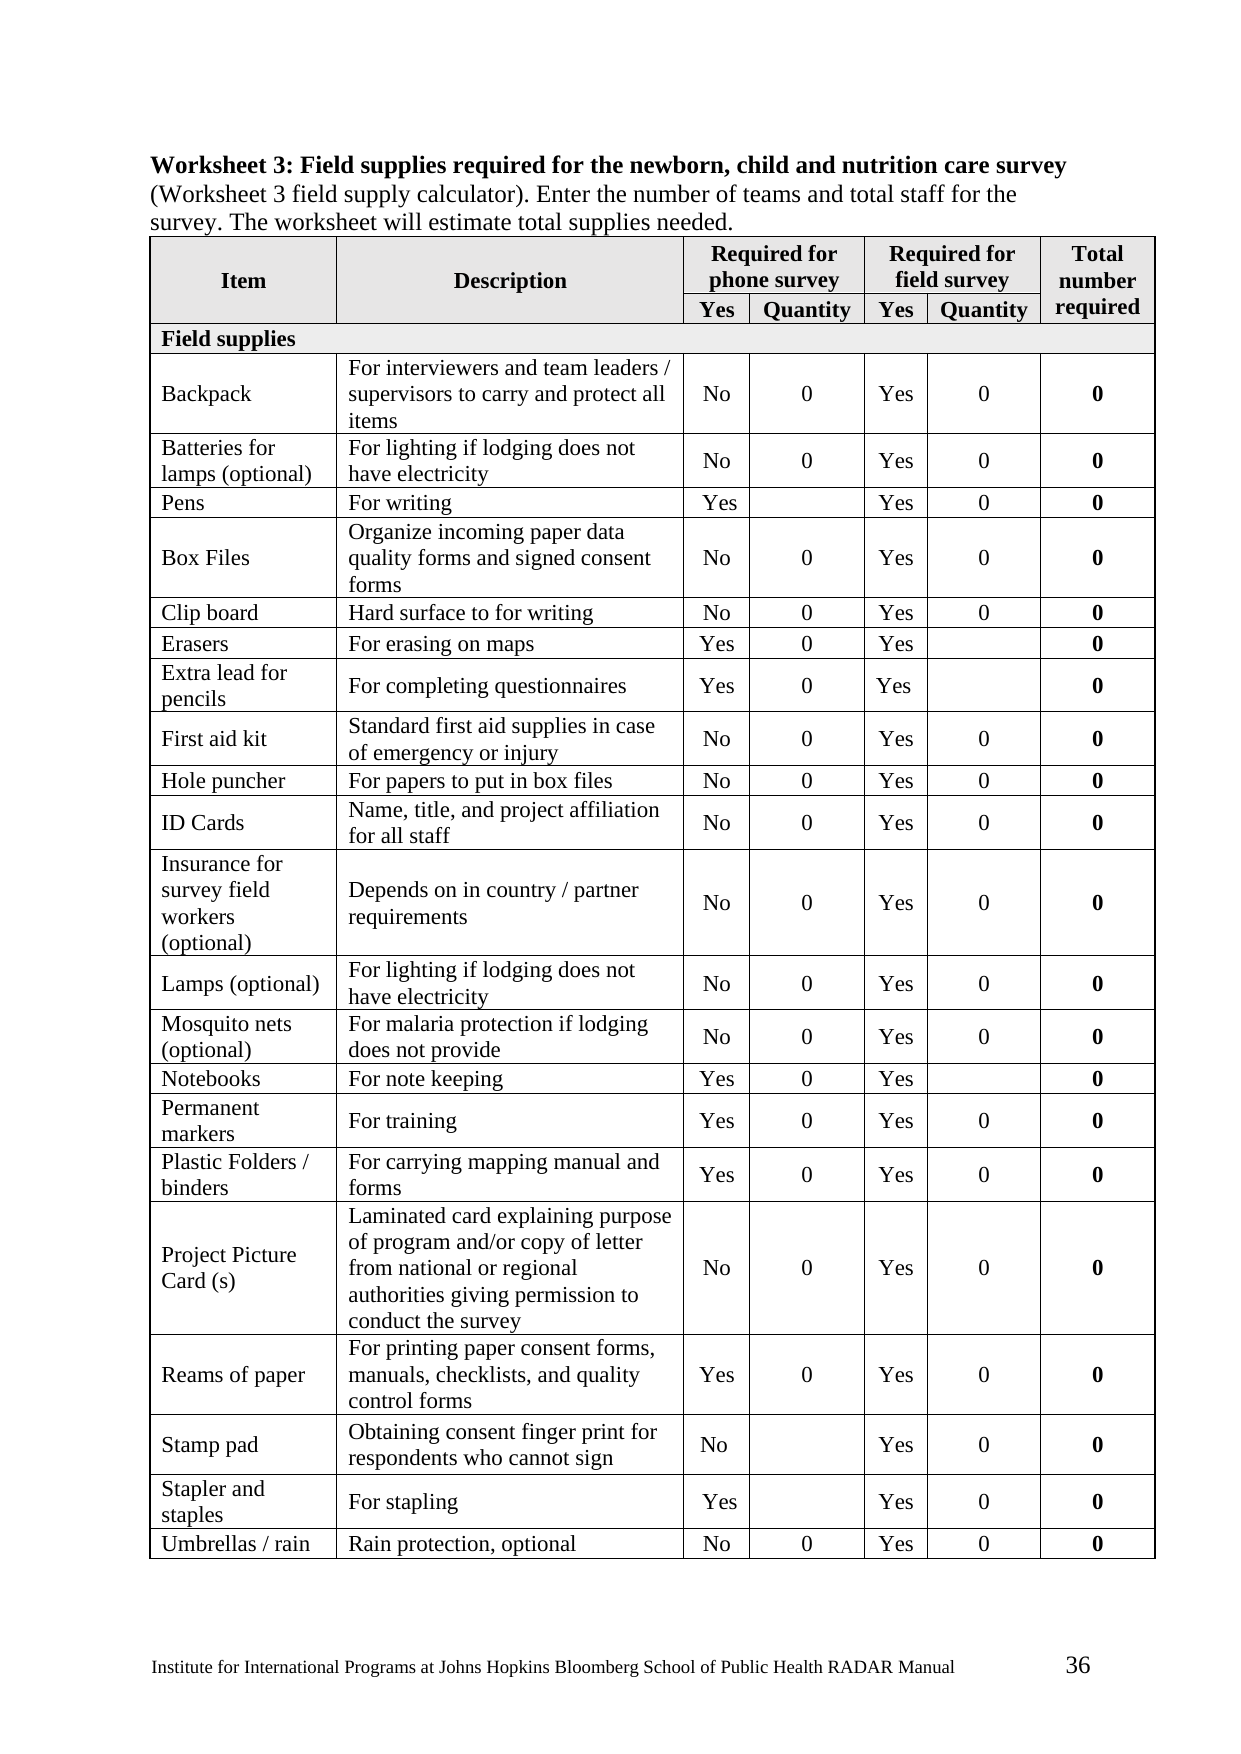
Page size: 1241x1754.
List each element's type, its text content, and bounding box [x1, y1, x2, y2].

table_cell Yes [865, 796, 927, 849]
table_cell Yes [684, 1475, 749, 1528]
table_cell 0 [1041, 1475, 1154, 1528]
table_cell Hard surface to for writing [337, 598, 683, 627]
table_cell 0 [750, 1202, 864, 1333]
table_cell Yes [865, 712, 927, 765]
table_cell 0 [750, 1064, 864, 1093]
table_cell 0 [928, 850, 1040, 955]
table_cell 0 [1041, 659, 1154, 711]
table_cell 0 [928, 1415, 1040, 1474]
table_cell [928, 1064, 1040, 1093]
table_cell 0 [750, 1148, 864, 1201]
table_cell Project Picture Card (s) [151, 1202, 336, 1333]
table_cell Depends on in country / partner requirements [337, 850, 683, 955]
table_cell 0 [1041, 956, 1154, 1009]
table_cell 0 [928, 488, 1040, 517]
table_cell [928, 628, 1040, 657]
table_cell 0 [750, 518, 864, 597]
table_cell No [684, 518, 749, 597]
table_cell Yes [865, 598, 927, 627]
table_cell Reams of paper [151, 1335, 336, 1413]
table_cell 0 [750, 1529, 864, 1558]
table_cell 0 [928, 766, 1040, 795]
table_cell Laminated card explaining purpose of program and/or copy of letter from national or regional authorities giving permission to conduct the survey [337, 1202, 683, 1333]
table_cell 0 [1041, 1010, 1154, 1063]
table_cell 0 [928, 1475, 1040, 1528]
table_cell Yes [865, 1010, 927, 1063]
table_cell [337, 1529, 683, 1558]
table_cell 0 [928, 1094, 1040, 1147]
table_cell For papers to put in box files [337, 766, 683, 795]
table_cell Mosquito nets (optional) [151, 1010, 336, 1063]
table_cell 0 [750, 434, 864, 487]
table_cell Insurance for survey field workers (optional) [151, 850, 336, 955]
table_cell 0 [928, 518, 1040, 597]
table_cell 0 [1041, 434, 1154, 487]
table_cell 0 [1041, 1202, 1154, 1333]
table_cell Lamps (optional) [151, 956, 336, 1009]
table_cell 0 [750, 712, 864, 765]
table_cell 0 [928, 1529, 1040, 1558]
table_cell 0 [1041, 850, 1154, 955]
table_cell Yes [684, 628, 749, 657]
table_header Item [151, 237, 336, 323]
table_cell Yes [865, 354, 927, 433]
table_cell 0 [1041, 1094, 1154, 1147]
table_cell 0 [1041, 1148, 1154, 1201]
table_cell Stapler and staples [151, 1475, 336, 1528]
table_cell 0 [750, 354, 864, 433]
table_cell No [684, 850, 749, 955]
table_cell No [684, 1202, 749, 1333]
table_cell 0 [750, 850, 864, 955]
table_cell 0 [750, 1094, 864, 1147]
table_cell No [684, 434, 749, 487]
table_cell For completing questionnaires [337, 659, 683, 711]
table_cell 0 [928, 956, 1040, 1009]
table_cell For printing paper consent forms, manuals, checklists, and quality control forms [337, 1335, 683, 1413]
table_cell Yes [865, 488, 927, 517]
table_cell Pens [151, 488, 336, 517]
table_cell For writing [337, 488, 683, 517]
table_cell Obtaining consent finger print for respondents who cannot sign [337, 1415, 683, 1474]
table_cell Yes [865, 1202, 927, 1333]
table_cell 0 [928, 1202, 1040, 1333]
table_cell Plastic Folders / binders [151, 1148, 336, 1201]
table_cell 0 [1041, 1415, 1154, 1474]
table_cell Yes [865, 1415, 927, 1474]
table_cell 0 [928, 598, 1040, 627]
table_cell Stamp pad [151, 1415, 336, 1474]
table_cell Yes [865, 628, 927, 657]
table_cell Organize incoming paper data quality forms and signed consent forms [337, 518, 683, 597]
text (Worksheet 3 field supply calculator). Enter the number of teams and total staff for the survey. The worksheet will estimate total supplies needed. [150, 179, 1090, 236]
table_cell ID Cards [151, 796, 336, 849]
table_cell 0 [1041, 1335, 1154, 1413]
table_cell Yes [865, 850, 927, 955]
table_cell Quantity [750, 294, 864, 323]
table_cell For note keeping [337, 1064, 683, 1093]
table_cell No [684, 354, 749, 433]
table_cell For interviewers and team leaders / supervisors to carry and protect all items [337, 354, 683, 433]
table_cell Yes [684, 1335, 749, 1413]
table_cell Notebooks [151, 1064, 336, 1093]
table_cell 0 [1041, 354, 1154, 433]
table_cell No [684, 796, 749, 849]
table_cell No [684, 1010, 749, 1063]
table_cell 0 [928, 354, 1040, 433]
table_cell 0 [750, 659, 864, 711]
table_cell 0 [750, 956, 864, 1009]
table_cell Yes [684, 659, 749, 711]
table_cell 0 [750, 598, 864, 627]
table_cell Yes [865, 1475, 927, 1528]
table_header Total number required [1041, 237, 1154, 323]
table_cell For stapling [337, 1475, 683, 1528]
table_cell No [684, 712, 749, 765]
table_cell Yes [865, 956, 927, 1009]
table_cell 0 [928, 1335, 1040, 1413]
table_header Required for phone survey [684, 237, 864, 292]
table_cell Yes [865, 1148, 927, 1201]
table_cell 0 [1041, 598, 1154, 627]
table_cell For erasing on maps [337, 628, 683, 657]
table_cell [928, 659, 1040, 711]
table_cell [750, 1475, 864, 1528]
table_cell 0 [1041, 796, 1154, 849]
table_cell Field supplies [151, 324, 1154, 353]
table_cell 0 [1041, 488, 1154, 517]
table_cell 0 [750, 766, 864, 795]
table_cell 0 [928, 796, 1040, 849]
table_cell For malaria protection if lodging does not provide [337, 1010, 683, 1063]
table_cell Yes [865, 434, 927, 487]
table_cell Yes [865, 766, 927, 795]
table_cell [750, 488, 864, 517]
text Worksheet 3: Field supplies required for the newborn, child and nutrition care survey [150, 150, 1090, 179]
table_cell 0 [1041, 1529, 1154, 1558]
table_cell Yes [865, 1094, 927, 1147]
table_cell For lighting if lodging does not have electricity [337, 434, 683, 487]
table_cell Backpack [151, 354, 336, 433]
table_cell 0 [750, 796, 864, 849]
table_cell 0 [1041, 628, 1154, 657]
table_cell 0 [928, 434, 1040, 487]
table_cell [151, 1529, 336, 1558]
table_cell 0 [928, 1148, 1040, 1201]
table_cell Yes [684, 488, 749, 517]
table_cell No [684, 956, 749, 1009]
table_cell Yes [684, 1148, 749, 1201]
table_cell 0 [750, 628, 864, 657]
table_cell [750, 1415, 864, 1474]
table_cell Yes [684, 1094, 749, 1147]
table_cell 0 [750, 1010, 864, 1063]
table_cell No [684, 1529, 749, 1558]
table_cell 0 [1041, 766, 1154, 795]
table_cell Yes [865, 518, 927, 597]
table_cell For carrying mapping manual and forms [337, 1148, 683, 1201]
table_cell First aid kit [151, 712, 336, 765]
table_cell Yes [865, 659, 927, 711]
table_cell Box Files [151, 518, 336, 597]
table_cell 0 [750, 1335, 864, 1413]
table_header Required for field survey [865, 237, 1040, 292]
table_cell Permanent markers [151, 1094, 336, 1147]
table_header Description [337, 237, 683, 323]
table_cell For lighting if lodging does not have electricity [337, 956, 683, 1009]
table_cell Quantity [928, 294, 1040, 323]
table_cell 0 [1041, 712, 1154, 765]
table_cell Yes [684, 294, 749, 323]
table_cell Extra lead for pencils [151, 659, 336, 711]
table_cell Hole puncher [151, 766, 336, 795]
table_cell No [684, 766, 749, 795]
table_cell Yes [865, 1064, 927, 1093]
table_cell Yes [684, 1064, 749, 1093]
table_cell 0 [928, 712, 1040, 765]
table_cell No [684, 1415, 749, 1474]
table_cell 0 [1041, 1064, 1154, 1093]
table_cell Yes [865, 1335, 927, 1413]
table_cell Standard first aid supplies in case of emergency or injury [337, 712, 683, 765]
table_cell Yes [865, 1529, 927, 1558]
table_cell Yes [865, 294, 927, 323]
table_cell Batteries for lamps (optional) [151, 434, 336, 487]
table_cell Clip board [151, 598, 336, 627]
table_cell For training [337, 1094, 683, 1147]
table_cell Erasers [151, 628, 336, 657]
table_cell 0 [1041, 518, 1154, 597]
table_cell Name, title, and project affiliation for all staff [337, 796, 683, 849]
table_cell 0 [928, 1010, 1040, 1063]
table_cell No [684, 598, 749, 627]
